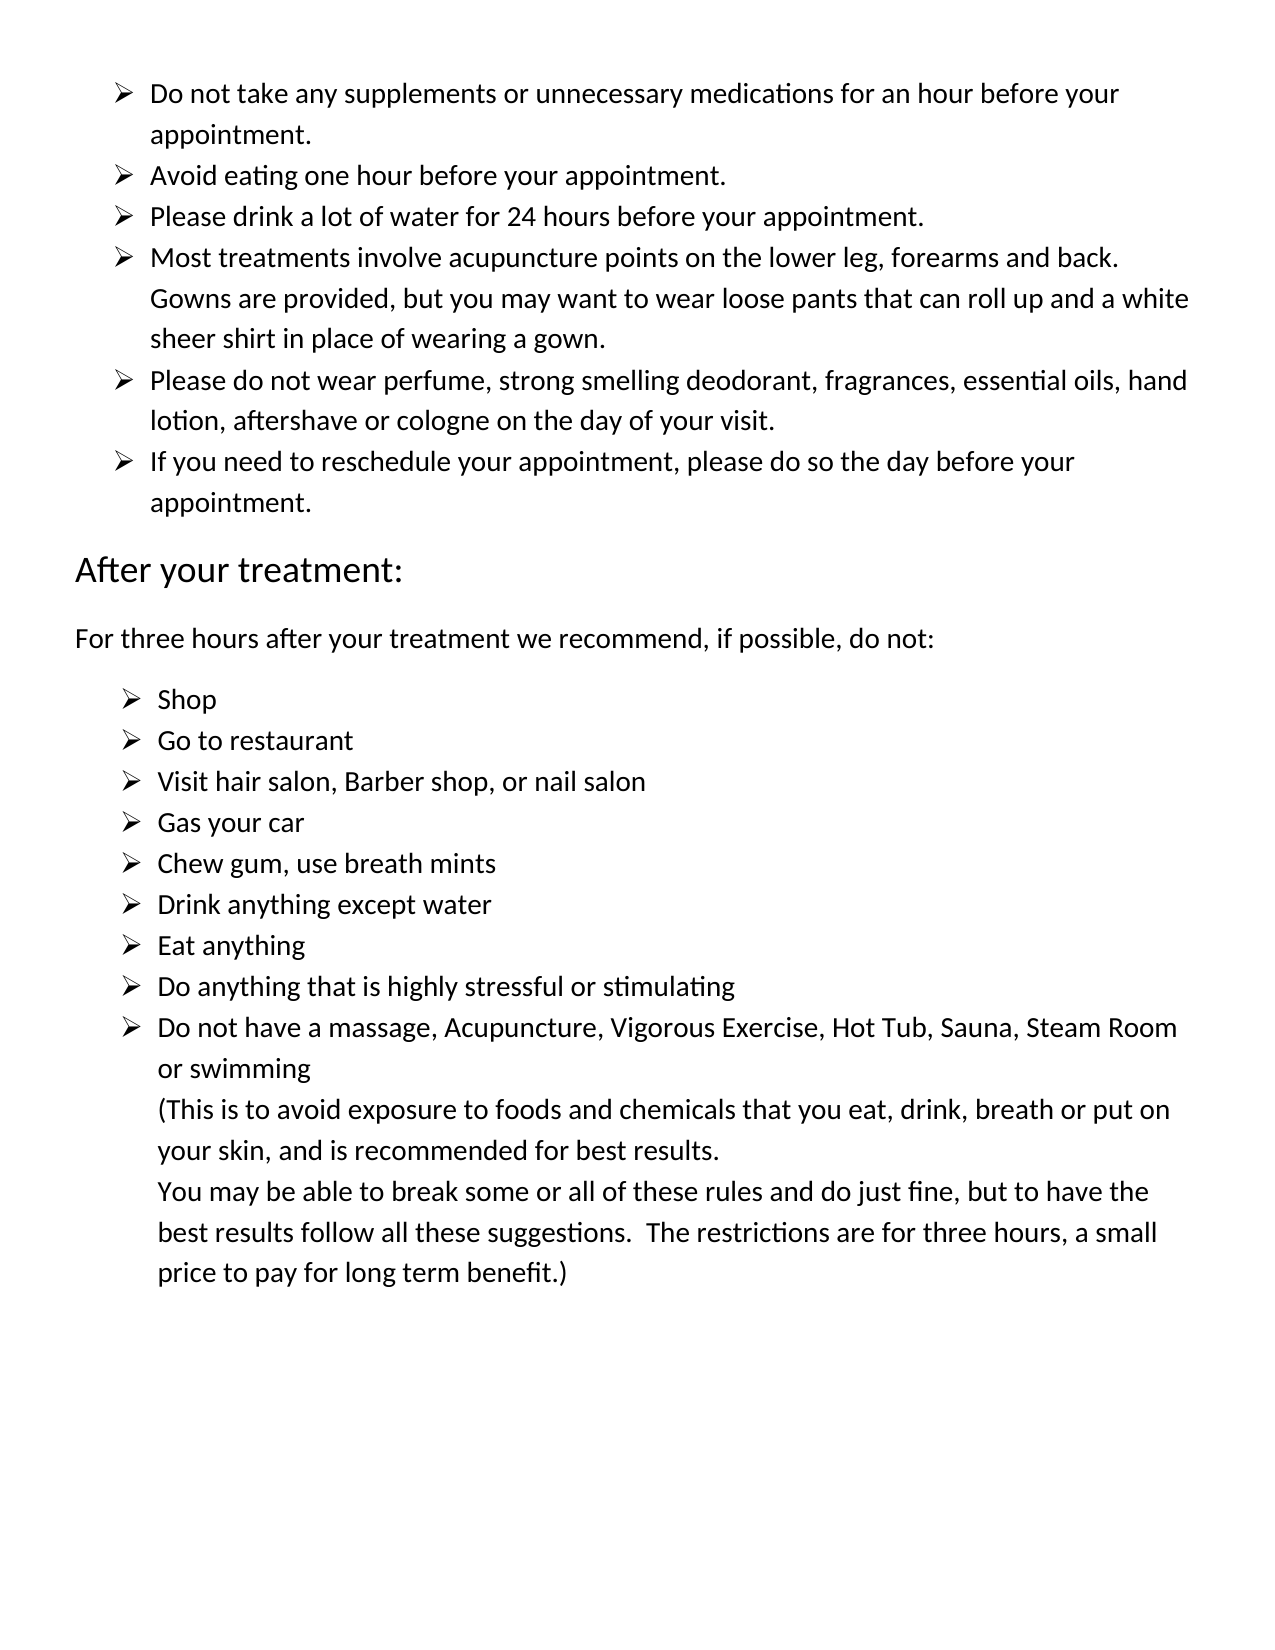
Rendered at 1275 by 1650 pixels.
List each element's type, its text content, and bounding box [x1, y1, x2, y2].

list Gas your car [120, 804, 1200, 840]
list Please drink a lot of water for 24 hours before your appointment. [112, 198, 1200, 233]
list Visit hair salon, Barber shop, or nail salon [120, 763, 1200, 799]
text For three hours after your treatment we recommend, if possible, do not: [75, 620, 1200, 655]
list Chew gum, use breath mints [120, 845, 1200, 881]
list Go to restaurant [120, 722, 1200, 758]
list If you need to reschedule your appointment, please do so the day before your appointment. [112, 443, 1200, 520]
list Please do not wear perfume, strong smelling deodorant, fragrances, essential oils, hand lotion, aftershave or cologne on the day of your visit. [112, 362, 1200, 438]
list (This is to avoid exposure to foods and chemicals that you eat, drink, breath or put on your skin, and is recommended for best results. [157, 1091, 1200, 1167]
list Do not take any supplements or unnecessary medications for an hour before your appointment. [112, 75, 1200, 152]
list Eat anything [120, 927, 1200, 963]
list Drink anything except water [120, 886, 1200, 922]
list You may be able to break some or all of these rules and do just fine, but to have the best results follow all these suggestions. The restrictions are for three hours, a small price to pay for long term benefit.) [157, 1173, 1200, 1290]
list Do anything that is highly stressful or stimulating [120, 968, 1200, 1004]
list Most treatments involve acupuncture points on the lower leg, forearms and back. Gowns are provided, but you may want to wear loose pants that can roll up and a white sheer shirt in place of wearing a gown. [112, 239, 1200, 356]
list Avoid eating one hour before your appointment. [112, 157, 1200, 192]
text After your treatment: [75, 546, 1200, 592]
list Shop [120, 681, 1200, 717]
list Do not have a massage, Acupuncture, Vigorous Exercise, Hot Tub, Sauna, Steam Room or swimming [120, 1009, 1200, 1086]
